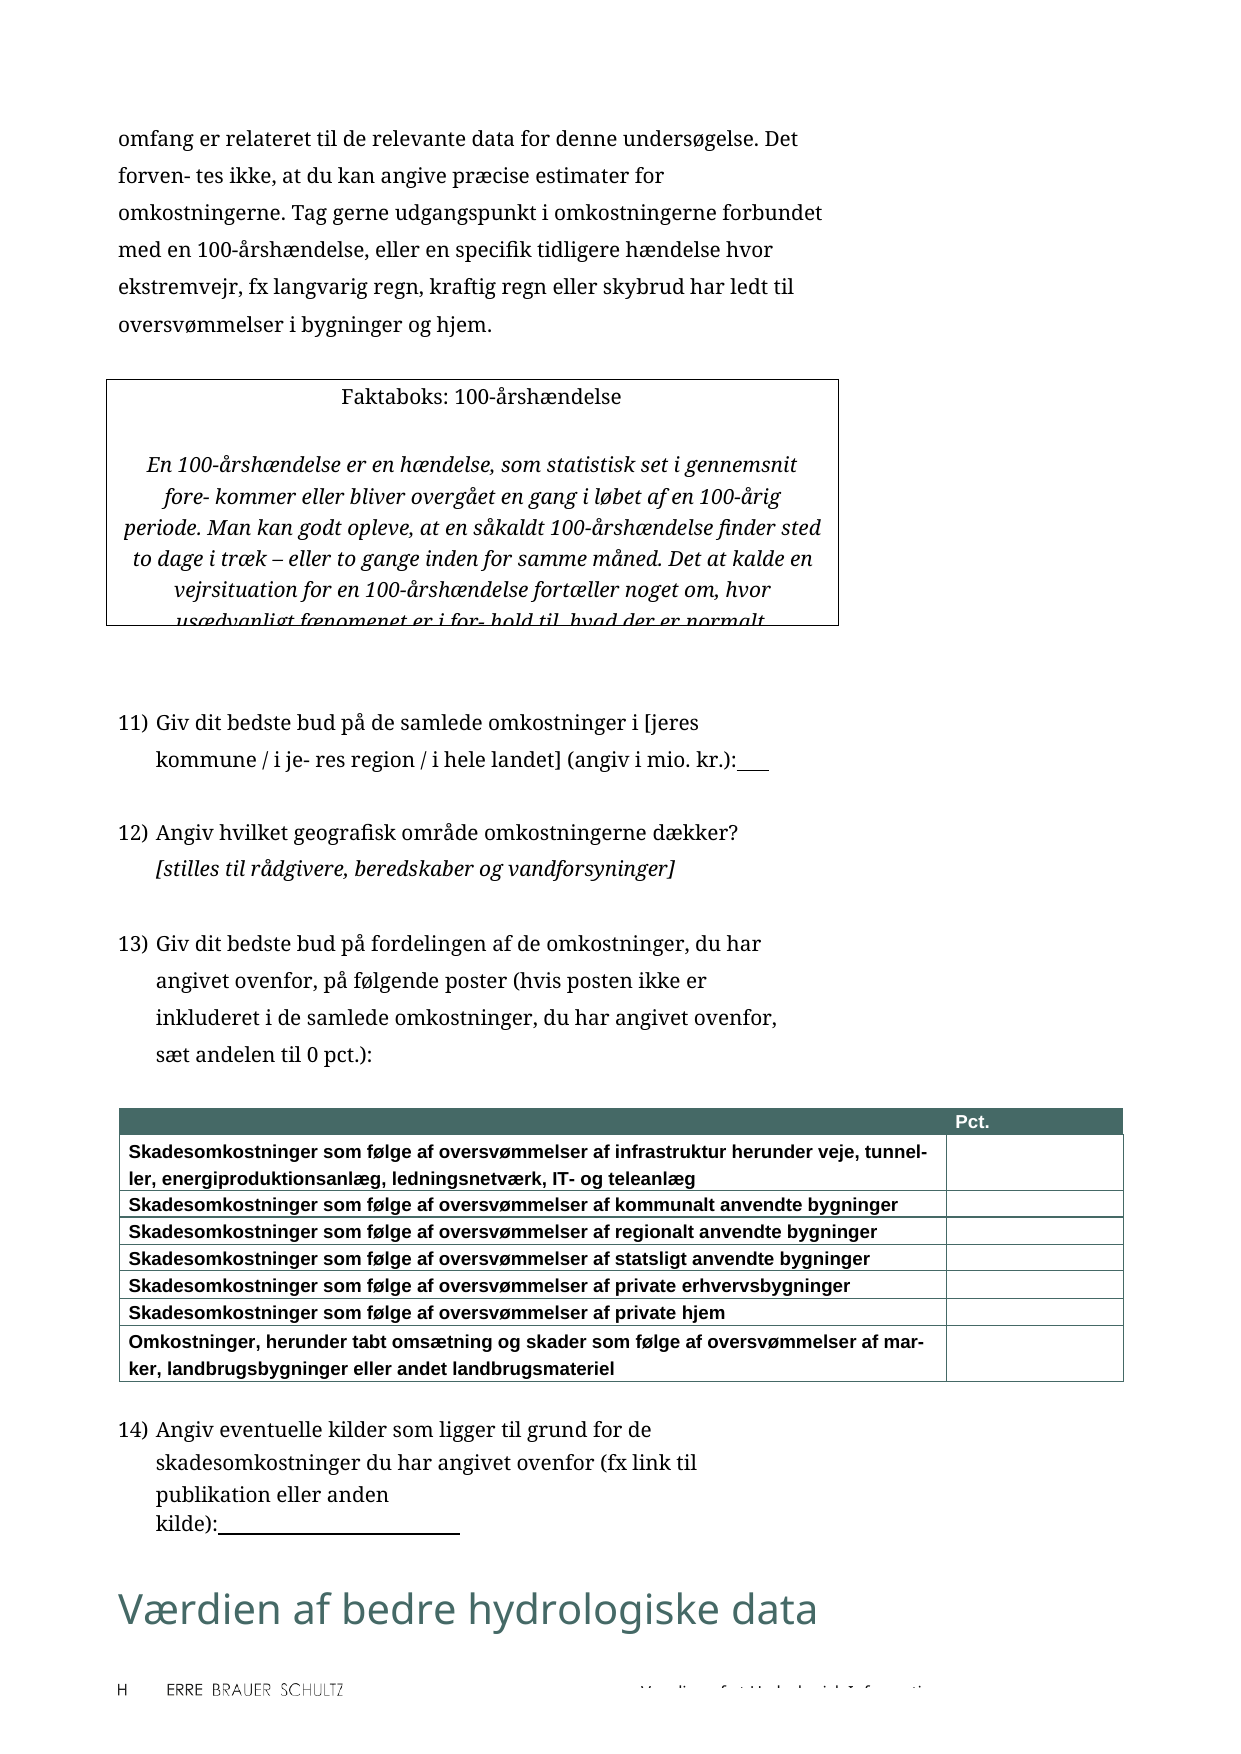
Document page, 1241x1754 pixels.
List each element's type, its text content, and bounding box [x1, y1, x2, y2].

text kilde): [156, 1513, 1148, 1536]
table_cell [947, 1191, 1123, 1216]
list Giv dit bedste bud på de samlede omkostninger i [jeres kommune / i je- res region / i hele landet] (angiv i mio. kr.): [118, 708, 813, 774]
table_cell [947, 1245, 1123, 1270]
text [stilles til rådgivere, beredskaber og vandforsyninger] [156, 854, 1148, 883]
list Giv dit bedste bud på fordelingen af de omkostninger, du har angivet ovenfor, på følgende poster (hvis posten ikke er inkluderet i de samlede omkostninger, du har angivet ovenfor, sæt andelen til 0 pct.): [118, 929, 809, 1069]
table_header [119, 1108, 614, 1134]
table_cell Skadesomkostninger som følge af oversvømmelser af statsligt anvendte bygninger [120, 1245, 946, 1270]
subtitle Værdien af bedre hydrologiske data [118, 1580, 1148, 1636]
text omfang er relateret til de relevante data for denne undersøgelse. Det forven- tes ikke, at du kan angive præcise estimater for omkostningerne. Tag gerne udgangspunkt i omkostningerne forbundet med en 100-årshændelse, eller en specifik tidligere hændelse hvor ekstremvejr, fx langvarig regn, kraftig regn eller skybrud har ledt til oversvømmelser i bygninger og hjem. [118, 124, 828, 338]
table_cell Skadesomkostninger som følge af oversvømmelser af private erhvervsbygninger [120, 1271, 946, 1298]
table_cell Skadesomkostninger som følge af oversvømmelser af private hjem [120, 1299, 946, 1324]
table_cell Omkostninger, herunder tabt omsætning og skader som følge af oversvømmelser af mar- ker, landbrugsbygninger eller andet landbrugsmateriel [120, 1326, 946, 1381]
table_cell Skadesomkostninger som følge af oversvømmelser af regionalt anvendte bygninger [120, 1218, 946, 1243]
table_cell [947, 1299, 1123, 1324]
table_cell Skadesomkostninger som følge af oversvømmelser af infrastruktur herunder veje, tunnel- ler, energiproduktionsanlæg, ledningsnetværk, IT- og teleanlæg [120, 1135, 946, 1189]
table_cell [947, 1271, 1123, 1298]
list Angiv eventuelle kilder som ligger til grund for de skadesomkostninger du har angivet ovenfor (fx link til publikation eller anden [118, 1415, 805, 1509]
list Angiv hvilket geografisk område omkostningerne dækker? [118, 818, 1148, 847]
table_cell [947, 1218, 1123, 1243]
table_cell [947, 1135, 1123, 1189]
table_cell Skadesomkostninger som følge af oversvømmelser af kommunalt anvendte bygninger [120, 1191, 946, 1216]
table_cell [947, 1326, 1123, 1381]
table_header Pct. [946, 1108, 1123, 1134]
picture [213, 1683, 343, 1696]
table_header [614, 1108, 946, 1134]
